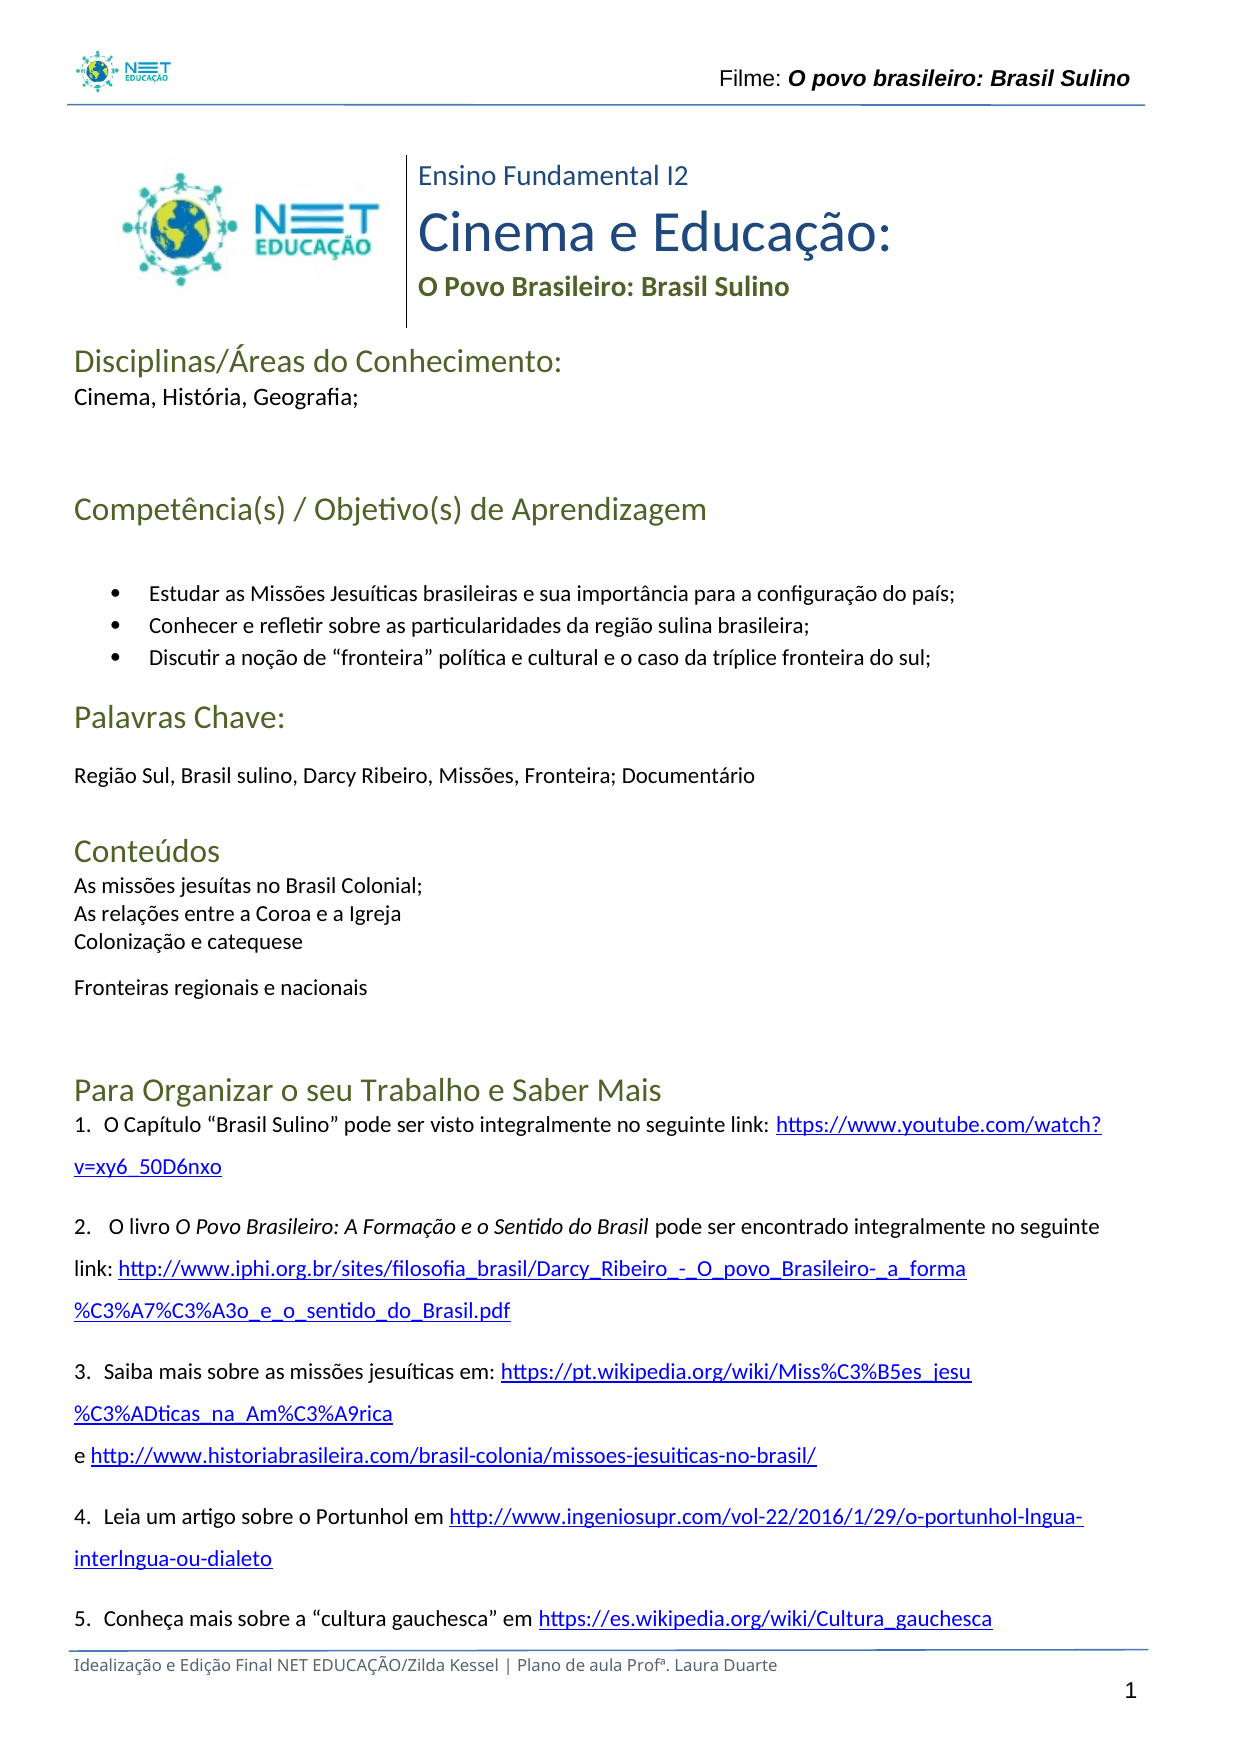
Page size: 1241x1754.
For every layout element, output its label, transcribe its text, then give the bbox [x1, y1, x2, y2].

table_header Ensino Fundamental I2 Cinema e Educação: O Povo Brasileiro: Brasil Sulino [407, 155, 1108, 328]
text Região Sul, Brasil sulino, Darcy Ribeiro, Missões, Fronteira; Documentário [74, 761, 1137, 789]
text As missões jesuítas no Brasil Colonial; [74, 871, 1137, 899]
picture [115, 155, 394, 306]
table_header [103, 155, 406, 328]
text Cinema, História, Geografia; [74, 381, 1137, 411]
list O Capítulo “Brasil Sulino” pode ser visto integralmente no seguinte link: https://www.youtube.com/watch?v=xy6_50D6nxo [74, 1110, 1137, 1180]
text As relações entre a Coroa e a Igreja [74, 899, 1137, 927]
subtitle Disciplinas/Áreas do Conhecimento: [74, 340, 1137, 381]
text Fronteiras regionais e nacionais [74, 973, 1137, 1002]
text Palavras Chave: [74, 696, 1137, 737]
list O livro O Povo Brasileiro: A Formação e o Sentido do Brasil pode ser encontrado integralmente no seguinte link: http://www.iphi.org.br/sites/filosofia_brasil/Darcy_Ribeiro_-_O_povo_Brasileiro-_a_forma%C3%A7%C3%A3o_e_o_sentido_do_Brasil.pdf [74, 1212, 1137, 1324]
list Discutir a noção de “fronteira” política e cultural e o caso da tríplice fronteira do sul; [111, 643, 1137, 671]
subtitle Competência(s) / Objetivo(s) de Aprendizagem [74, 488, 1137, 528]
list Conheça mais sobre a “cultura gauchesca” em https://es.wikipedia.org/wiki/Cultura_gauchesca [74, 1604, 1137, 1633]
subtitle Conteúdos [74, 830, 1137, 871]
list Saiba mais sobre as missões jesuíticas em: https://pt.wikipedia.org/wiki/Miss%C3%B5es_jesu%C3%ADticas_na_Am%C3%A9rica e http://www.historiabrasileira.com/brasil-colonia/missoes-jesuiticas-no-brasil/ [74, 1357, 1137, 1469]
list Leia um artigo sobre o Portunhol em http://www.ingeniosupr.com/vol-22/2016/1/29/o-portunhol-lngua-interlngua-ou-dialeto [74, 1502, 1137, 1572]
list Estudar as Missões Jesuíticas brasileiras e sua importância para a configuração do país; [111, 579, 1137, 607]
picture [73, 44, 176, 99]
text Colonização e catequese [74, 927, 1137, 955]
subtitle Para Organizar o seu Trabalho e Saber Mais [74, 1069, 1137, 1110]
list Conhecer e refletir sobre as particularidades da região sulina brasileira; [111, 611, 1137, 639]
